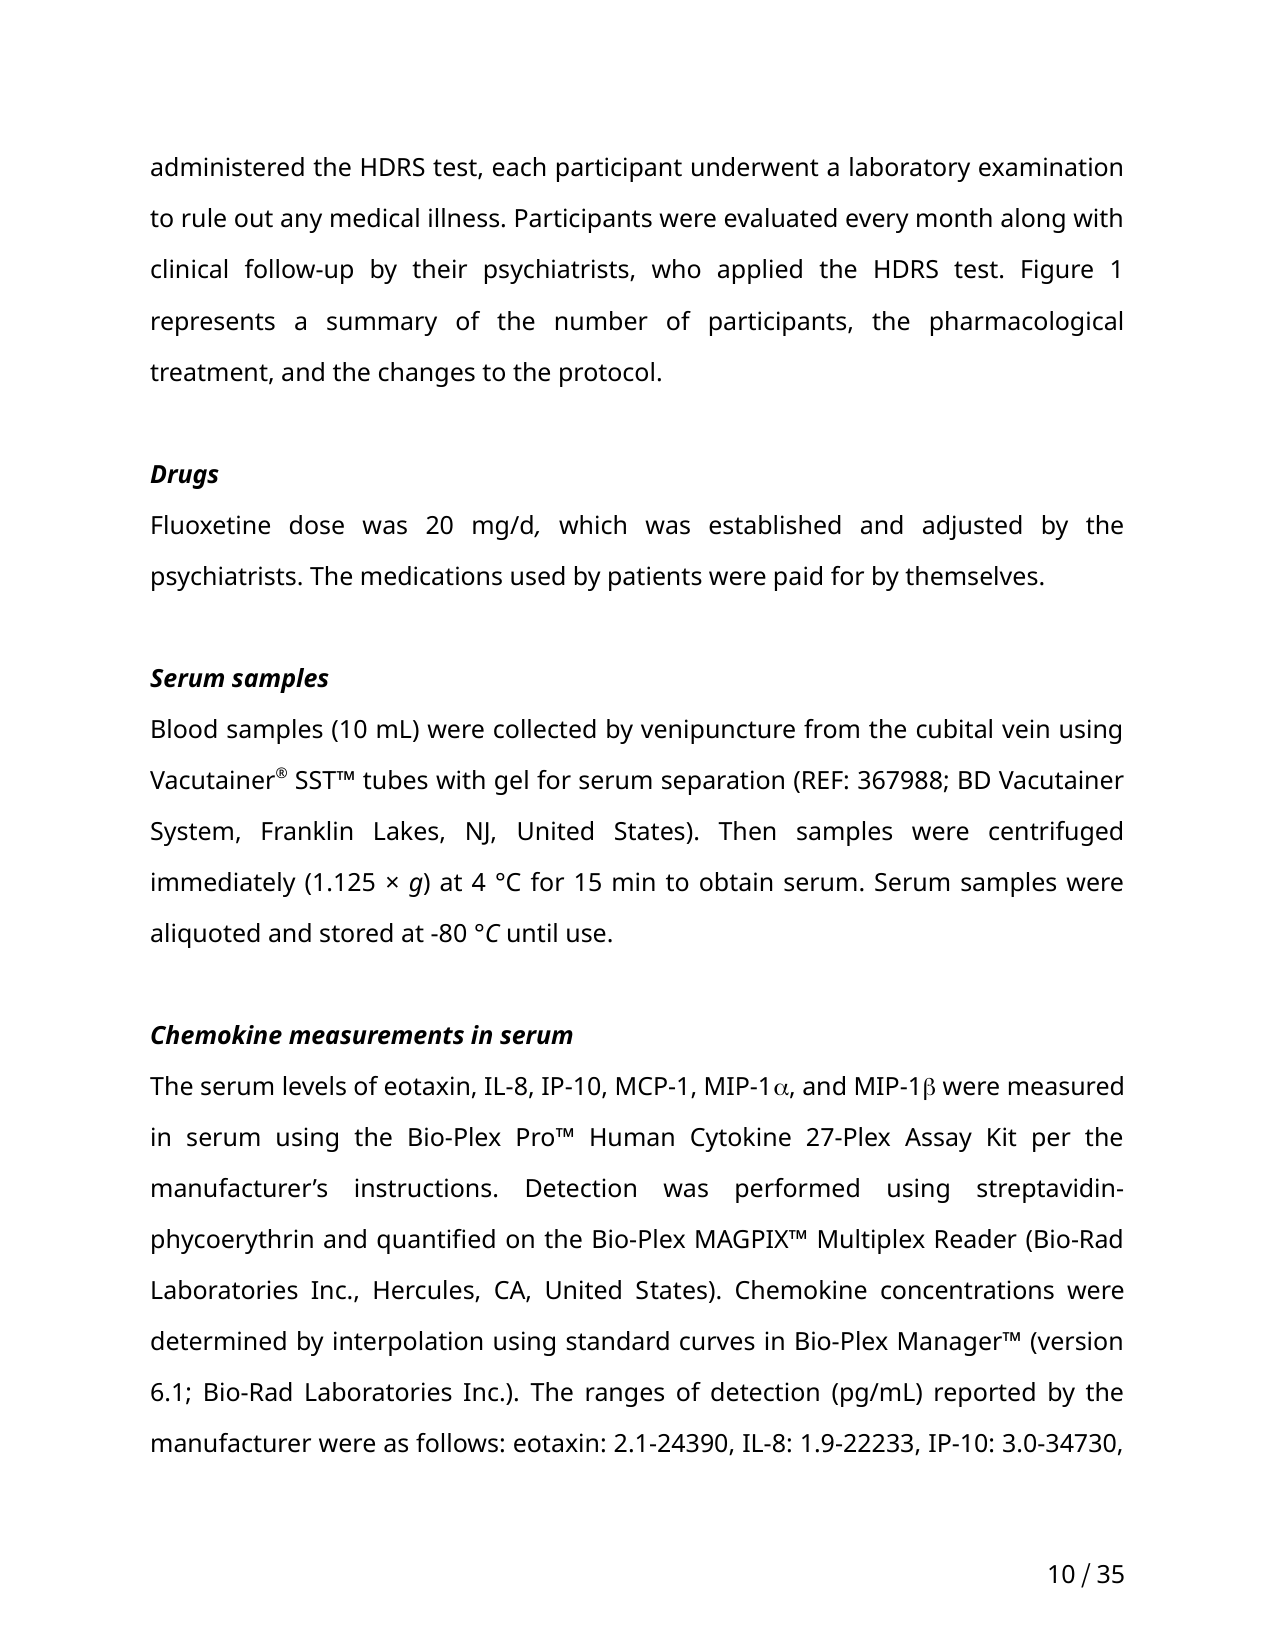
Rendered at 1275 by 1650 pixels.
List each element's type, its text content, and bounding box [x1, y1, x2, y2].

text Drugs [150, 456, 1125, 490]
text Serum samples [150, 660, 1125, 694]
text Fluoxetine dose was 20 mg/d, which was established and adjusted by the psychiatrists. The medications used by patients were paid for by themselves. [150, 507, 1125, 592]
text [150, 150, 1125, 388]
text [150, 1069, 1125, 1460]
text Chemokine measurements in serum [150, 1018, 1125, 1052]
text Blood samples (10 mL) were collected by venipuncture from the cubital vein using Vacutainer® SST™ tubes with gel for serum separation (REF: 367988; BD Vacutainer System, Franklin Lakes, NJ, United States). Then samples were centrifuged immediately (1.125 × g) at 4 °C for 15 min to obtain serum. Serum samples were aliquoted and stored at -80 °C until use. [150, 711, 1125, 950]
